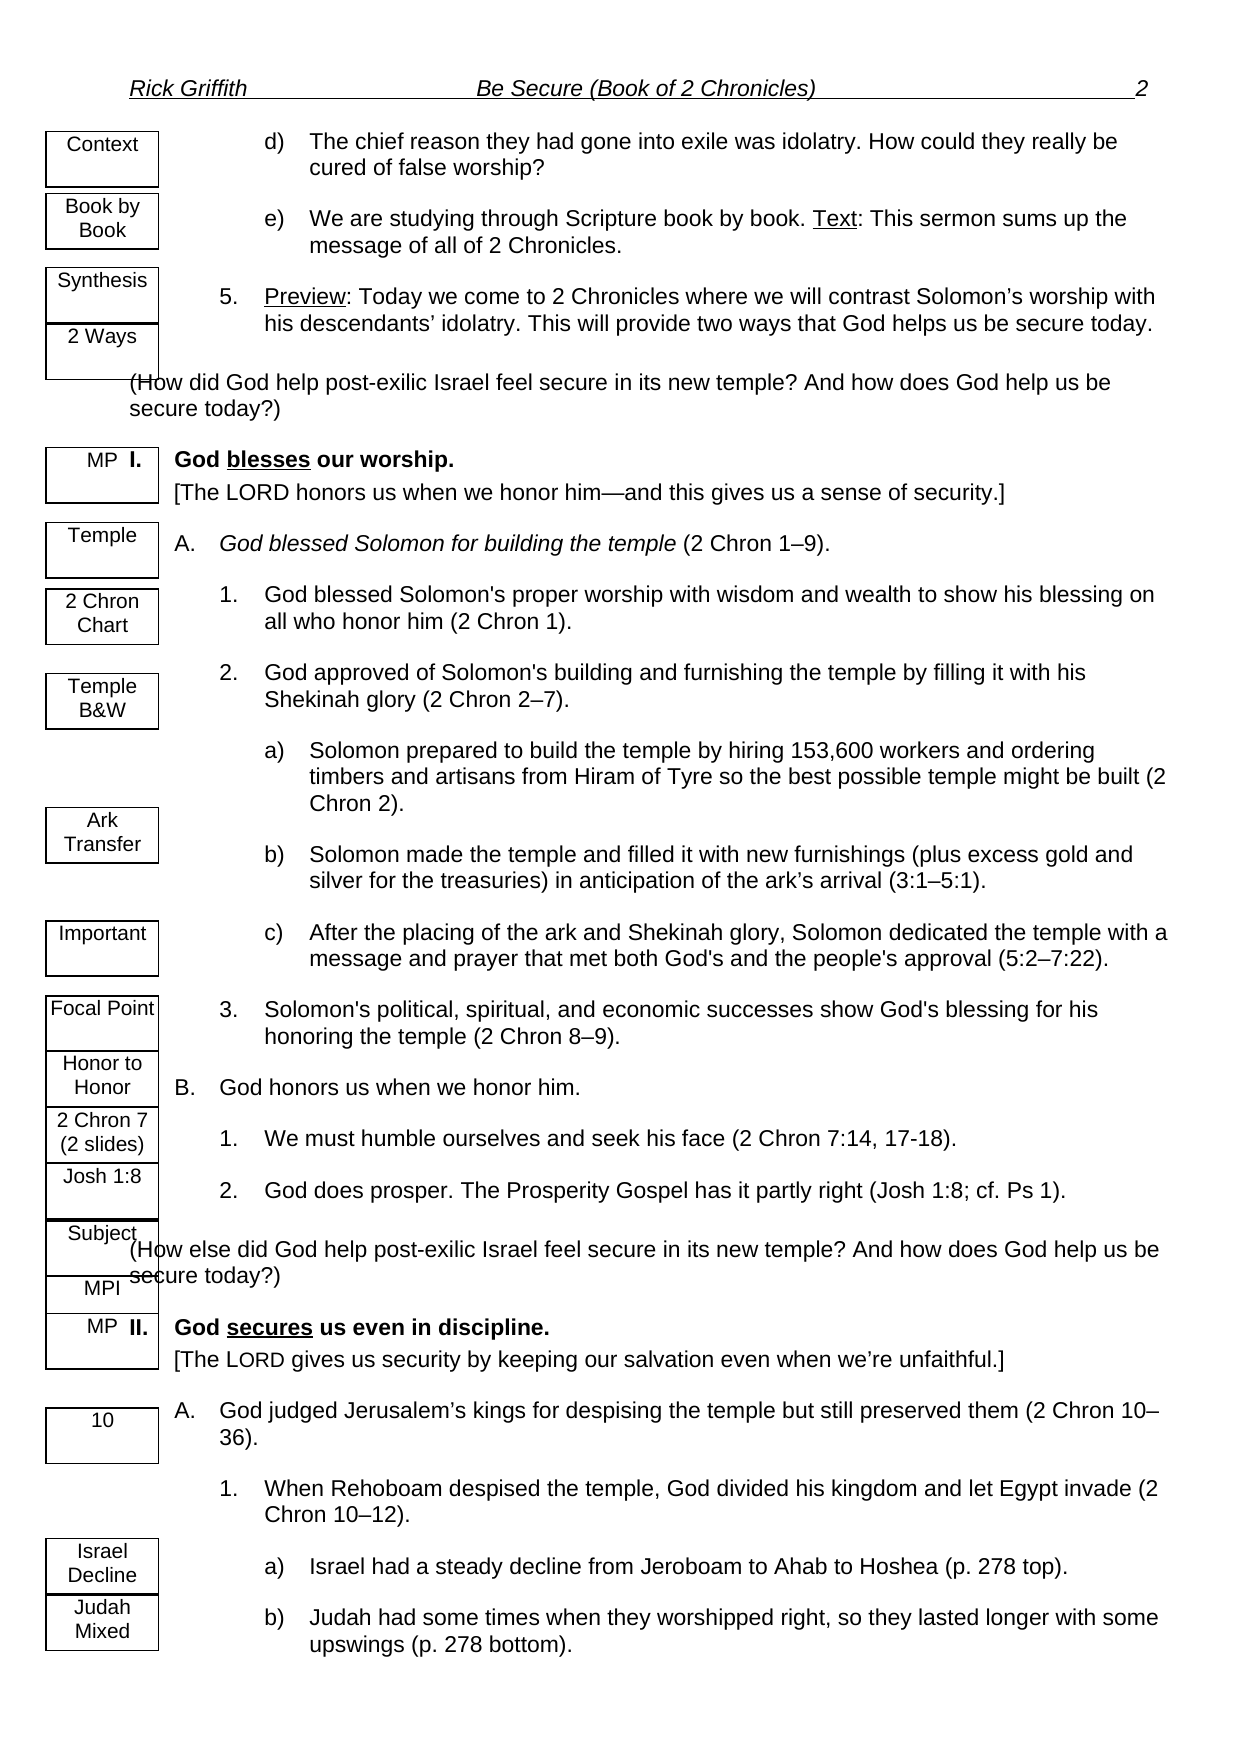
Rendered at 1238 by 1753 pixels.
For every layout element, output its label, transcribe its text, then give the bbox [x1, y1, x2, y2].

text (How did God help post-exilic Israel feel secure in its new temple? And how does God help us be secure today?) [129, 368, 1172, 421]
subtitle When Rehoboam despised the temple, God divided his kingdom and let Egypt invade (2 Chron 10–12). [219, 1475, 1172, 1528]
text [The LORD gives us security by keeping our salvation even when we’re unfaithful.] [173, 1346, 1172, 1372]
subtitle After the placing of the ark and Shekinah glory, Solomon dedicated the temple with a message and prayer that met both God's and the people's approval (5:2–7:22). [264, 919, 1172, 971]
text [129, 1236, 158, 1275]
subtitle Preview: Today we come to 2 Chronicles where we will contrast Solomon’s worship with his descendants’ idolatry. This will provide two ways that God helps us be secure today. [219, 283, 1173, 336]
subtitle Solomon's political, spiritual, and economic successes show God's blessing for his honoring the temple (2 Chron 8–9). [219, 996, 1172, 1049]
subtitle Solomon made the temple and filled it with new furnishings (plus excess gold and silver for the treasuries) in anticipation of the ark’s arrival (3:1–5:1). [264, 841, 1172, 894]
subtitle God blessed Solomon for building the temple (2 Chron 1–9). [174, 530, 1172, 556]
subtitle God does prosper. The Prosperity Gospel has it partly right (Josh 1:8; cf. Ps 1). [219, 1177, 1172, 1203]
subtitle God blessed Solomon's proper worship with wisdom and wealth to show his blessing on all who honor him (2 Chron 1). [219, 581, 1172, 634]
text (How else did God help post-exilic Israel feel secure in its new temple? And how does God help us be secure today?) [159, 1236, 1172, 1288]
subtitle I. God blesses our worship. [129, 446, 1172, 472]
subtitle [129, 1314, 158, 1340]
subtitle We must humble ourselves and seek his face (2 Chron 7:14, 17-18). [219, 1125, 1172, 1152]
subtitle God honors us when we honor him. [174, 1074, 1172, 1100]
subtitle II. God secures us even in discipline. [159, 1313, 1172, 1340]
subtitle Judah had some times when they worshipped right, so they lasted longer with some upswings (p. 278 bottom). [264, 1604, 1172, 1657]
subtitle Israel had a steady decline from Jeroboam to Ahab to Hoshea (p. 278 top). [264, 1553, 1172, 1579]
subtitle We are studying through Scripture book by book. Text: This sermon sums up the message of all of 2 Chronicles. [264, 205, 1172, 258]
subtitle Solomon prepared to build the temple by hiring 153,600 workers and ordering timbers and artisans from Hiram of Tyre so the best possible temple might be built (2 Chron 2). [264, 737, 1172, 816]
subtitle God judged Jerusalem’s kings for despising the temple but still preserved them (2 Chron 10–36). [174, 1397, 1172, 1450]
subtitle The chief reason they had gone into exile was idolatry. How could they really be cured of false worship? [264, 128, 1172, 180]
subtitle God approved of Solomon's building and furnishing the temple by filling it with his Shekinah glory (2 Chron 2–7). [219, 659, 1172, 712]
text [The LORD honors us when we honor him—and this gives us a sense of security.] [173, 479, 1172, 505]
